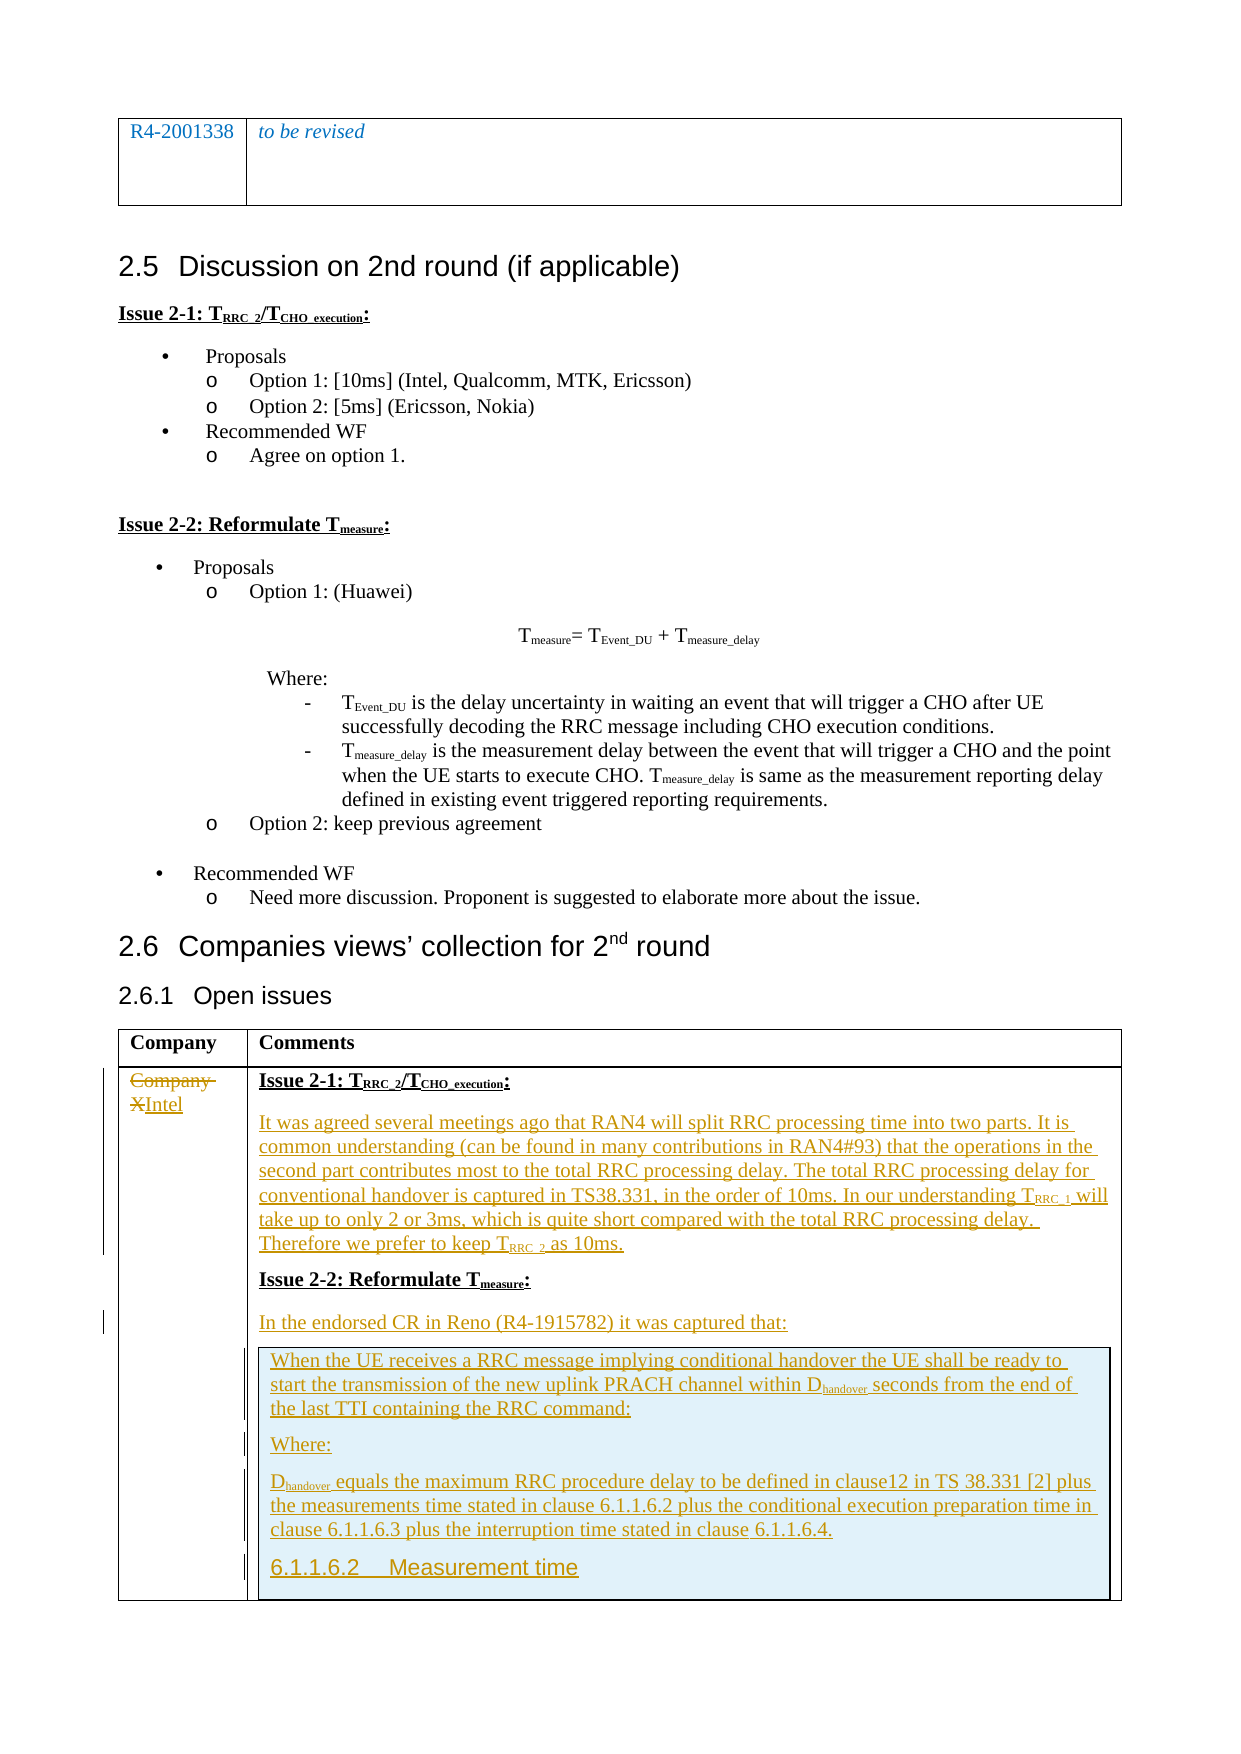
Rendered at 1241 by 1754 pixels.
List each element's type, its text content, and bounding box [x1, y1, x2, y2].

list Agree on option 1. [205, 443, 1122, 469]
subtitle Discussion on 2nd round (if applicable) [118, 248, 1122, 282]
table_cell to be revised [247, 119, 1121, 205]
text Tmeasure= TEvent_DU + Tmeasure_delay [156, 623, 1122, 647]
subtitle Companies views’ collection for 2nd round [118, 929, 1122, 963]
list Need more discussion. Proponent is suggested to elaborate more about the issue. [205, 884, 1122, 910]
text Where: [267, 666, 1122, 690]
table_cell [119, 1068, 247, 1600]
table_cell R4-2001338 [119, 119, 246, 205]
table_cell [248, 1068, 1121, 1600]
list Proposals [162, 344, 1122, 368]
list Option 1: [10ms] (Intel, Qualcomm, MTK, Ericsson) [205, 368, 1122, 393]
list TEvent_DU is the delay uncertainty in waiting an event that will trigger a CHO after UE successfully decoding the RRC message including CHO execution conditions. [304, 690, 1122, 738]
list Tmeasure_delay is the measurement delay between the event that will trigger a CHO and the point when the UE starts to execute CHO. Tmeasure_delay is same as the measurement reporting delay defined in existing event triggered reporting requirements. [304, 738, 1122, 811]
table_header Company [119, 1030, 247, 1066]
list Option 1: (Huawei) [205, 579, 1122, 605]
list Recommended WF [156, 860, 1122, 884]
list Option 2: [5ms] (Ericsson, Nokia) [205, 393, 1122, 419]
list Proposals [156, 555, 1122, 579]
text Issue 2-1: TRRC_2/TCHO_execution: [118, 301, 1122, 325]
subtitle Open issues [118, 981, 1122, 1010]
table_header Comments [248, 1030, 1121, 1066]
list Recommended WF [162, 419, 1122, 443]
text Issue 2-2: Reformulate Tmeasure: [118, 512, 1122, 536]
list Option 2: keep previous agreement [205, 811, 1122, 836]
